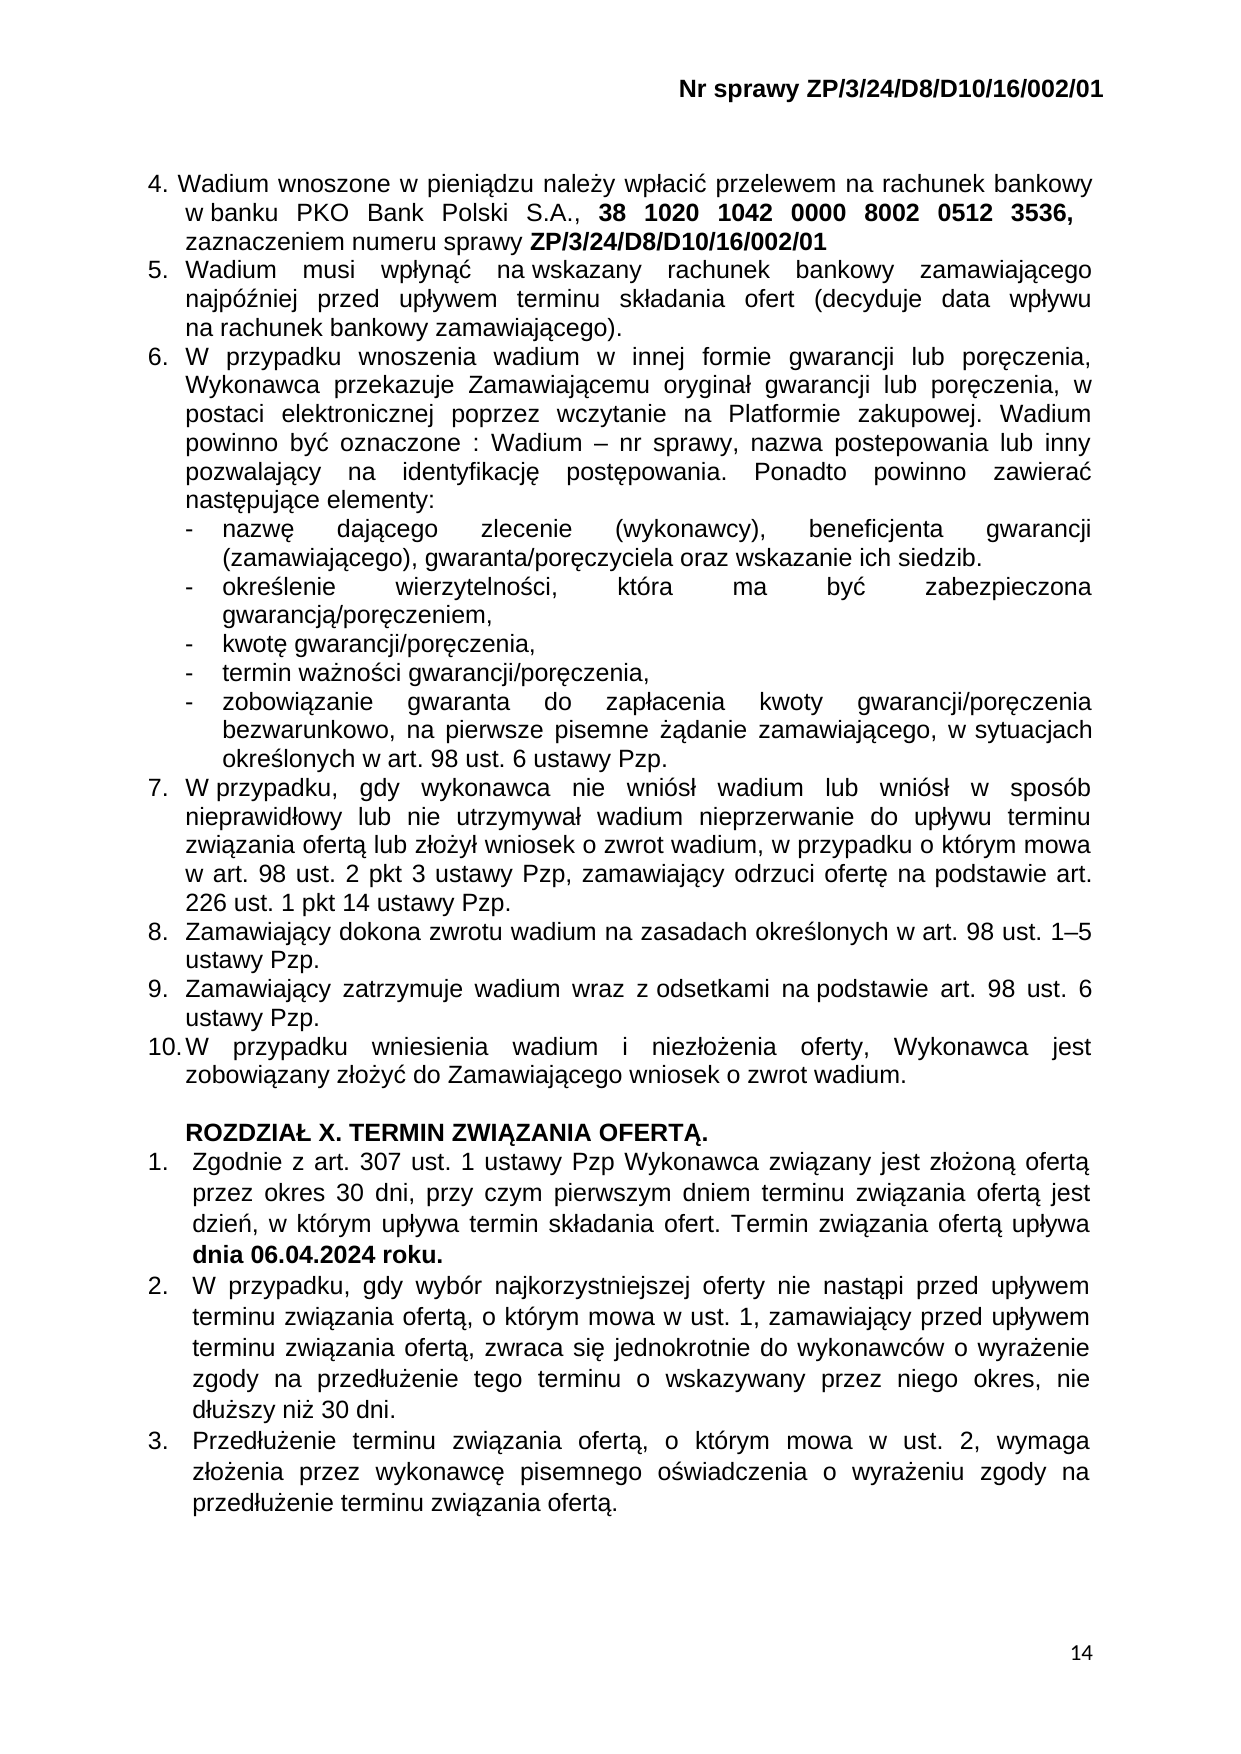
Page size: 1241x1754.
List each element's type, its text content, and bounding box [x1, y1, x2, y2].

list zobowiązanie gwaranta do zapłacenia kwoty gwarancji/poręczenia bezwarunkowo, na pierwsze pisemne żądanie zamawiającego, w sytuacjach określonych w art. 98 ust. 6 ustawy Pzp. [185, 687, 1093, 773]
list Zamawiający zatrzymuje wadium wraz z odsetkami na podstawie art. 98 ust. 6 ustawy Pzp. [148, 974, 1093, 1032]
list W przypadku wnoszenia wadium w innej formie gwarancji lub poręczenia, Wykonawca przekazuje Zamawiającemu oryginał gwarancji lub poręczenia, w postaci elektronicznej poprzez wczytanie na Platformie zakupowej. Wadium powinno być oznaczone : Wadium – nr sprawy, nazwa postepowania lub inny pozwalający na identyfikację postępowania. Ponadto powinno zawierać następujące elementy: [148, 342, 1093, 514]
list nazwę dającego zlecenie (wykonawcy), beneficjenta gwarancji (zamawiającego), gwaranta/poręczyciela oraz wskazanie ich siedzib. [185, 514, 1093, 572]
list Wadium wnoszone w pieniądzu należy wpłacić przelewem na rachunek bankowy w banku PKO Bank Polski S.A., 38 1020 1042 0000 8002 0512 3536, zaznaczeniem numeru sprawy ZP/3/24/D8/D10/16/002/01 [148, 169, 1093, 255]
list termin ważności gwarancji/poręczenia, [185, 658, 1093, 687]
list W przypadku, gdy wykonawca nie wniósł wadium lub wniósł w sposób nieprawidłowy lub nie utrzymywał wadium nieprzerwanie do upływu terminu związania ofertą lub złożył wniosek o zwrot wadium, w przypadku o którym mowa w art. 98 ust. 2 pkt 3 ustawy Pzp, zamawiający odrzuci ofertę na podstawie art. 226 ust. 1 pkt 14 ustawy Pzp. [148, 773, 1093, 917]
list Przedłużenie terminu związania ofertą, o którym mowa w ust. 2, wymaga złożenia przez wykonawcę pisemnego oświadczenia o wyrażeniu zgody na przedłużenie terminu związania ofertą. [148, 1426, 1091, 1517]
text ROZDZIAŁ X. TERMIN ZWIĄZANIA OFERTĄ. [185, 1118, 1093, 1147]
list określenie wierzytelności, która ma być zabezpieczona gwarancją/poręczeniem, [185, 572, 1093, 629]
list Wadium musi wpłynąć na wskazany rachunek bankowy zamawiającego najpóźniej przed upływem terminu składania ofert (decyduje data wpływu na rachunek bankowy zamawiającego). [148, 255, 1093, 342]
list W przypadku, gdy wybór najkorzystniejszej oferty nie nastąpi przed upływem terminu związania ofertą, o którym mowa w ust. 1, zamawiający przed upływem terminu związania ofertą, zwraca się jednokrotnie do wykonawców o wyrażenie zgody na przedłużenie tego terminu o wskazywany przez niego okres, nie dłuższy niż 30 dni. [148, 1271, 1091, 1424]
list Zgodnie z art. 307 ust. 1 ustawy Pzp Wykonawca związany jest złożoną ofertą przez okres 30 dni, przy czym pierwszym dniem terminu związania ofertą jest dzień, w którym upływa termin składania ofert. Termin związania ofertą upływa dnia 06.04.2024 roku. [148, 1147, 1091, 1268]
list Zamawiający dokona zwrotu wadium na zasadach określonych w art. 98 ust. 1–5 ustawy Pzp. [148, 917, 1093, 974]
list W przypadku wniesienia wadium i niezłożenia oferty, Wykonawca jest zobowiązany złożyć do Zamawiającego wniosek o zwrot wadium. [148, 1032, 1093, 1089]
list kwotę gwarancji/poręczenia, [185, 629, 1093, 658]
